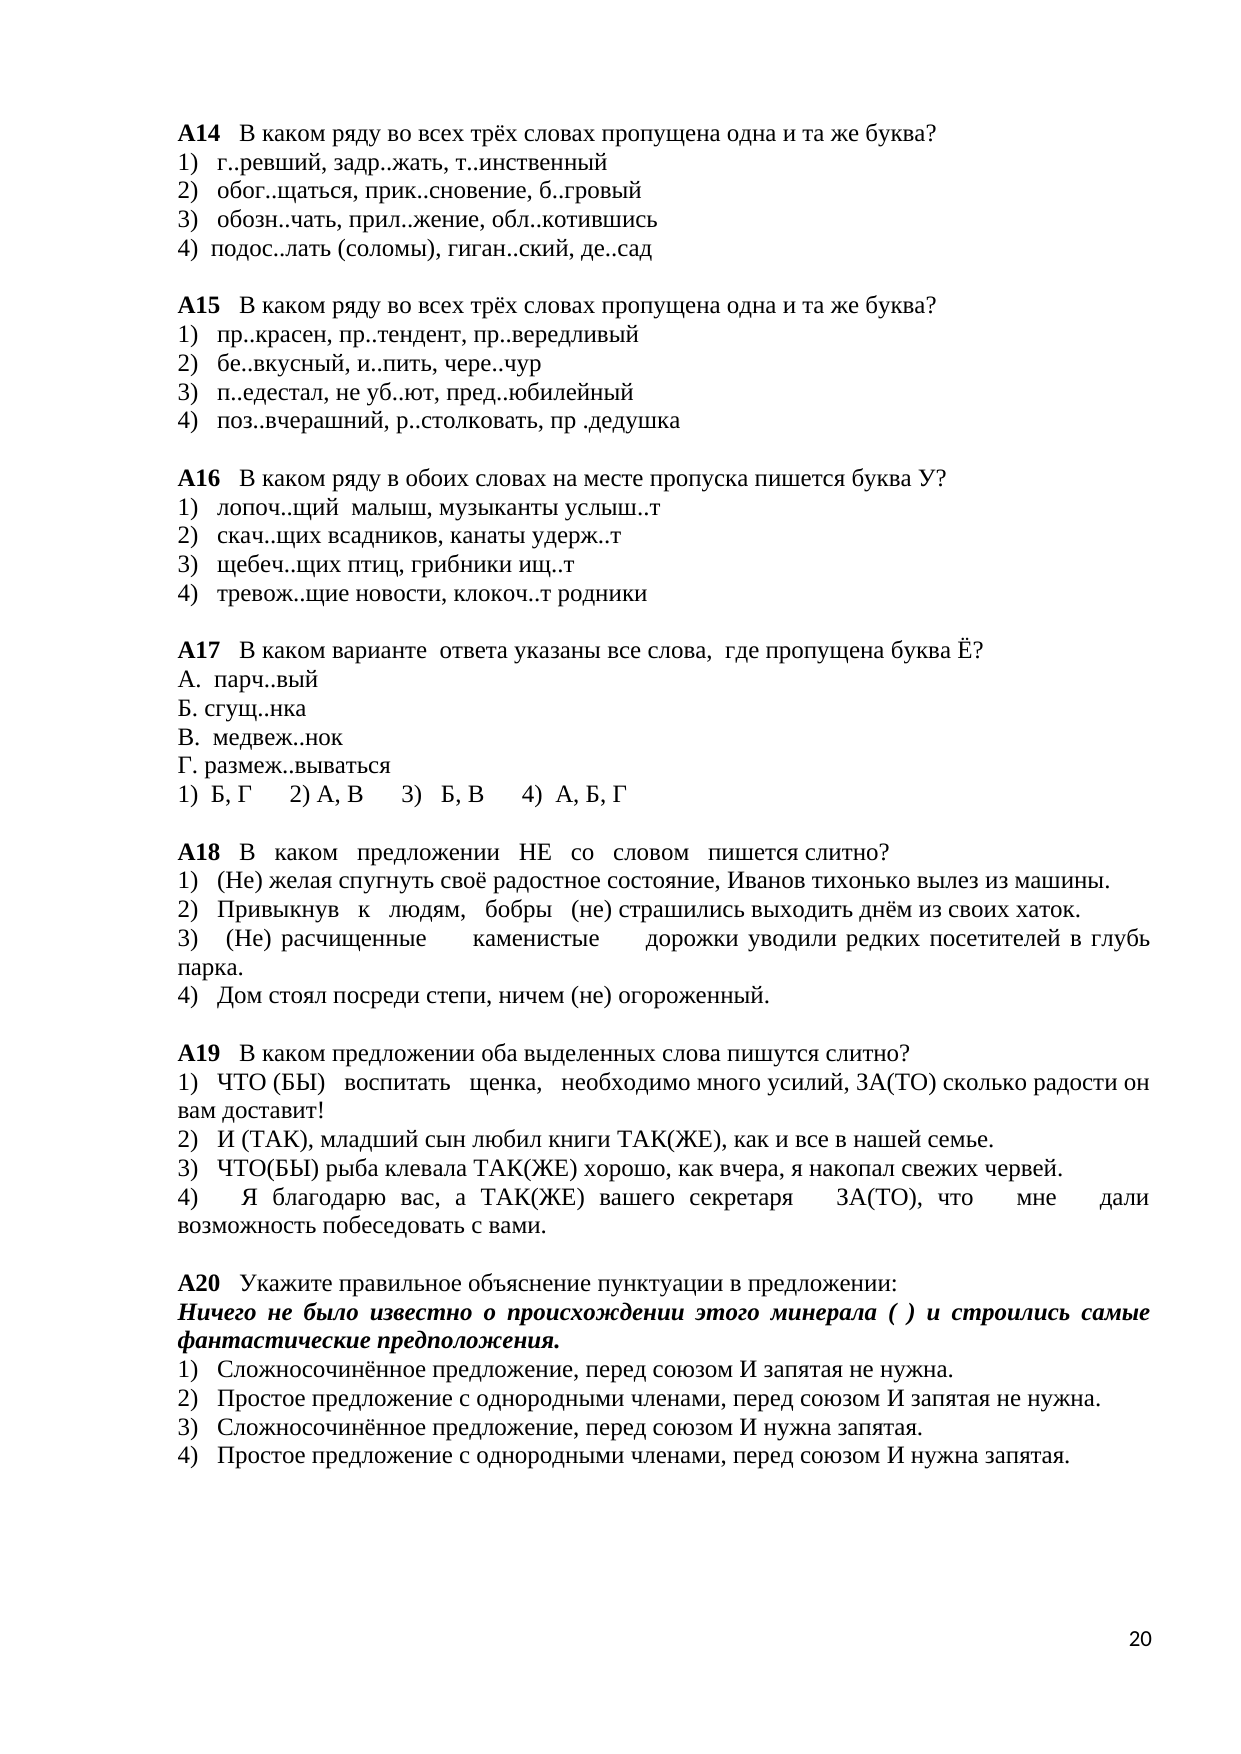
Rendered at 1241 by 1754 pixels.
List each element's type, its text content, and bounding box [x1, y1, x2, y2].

text A. парч..вый [177, 664, 1152, 693]
text 1) ЧТО (БЫ) воспитать щенка, необходимо много усилий, ЗА(ТО) сколько радости он вам доставит! [177, 1067, 1152, 1124]
text 3) щебеч..щих птиц, грибники ищ..т [177, 549, 1152, 578]
text 1) Б, Г 2) А, В 3) Б, В 4) А, Б, Г [177, 779, 1152, 808]
text 1) пр..красен, пр..тендент, пр..вередливый [177, 319, 1152, 348]
text 1) лопоч..щий малыш, музыканты услыш..т [177, 492, 1152, 521]
text 3) ЧТО(БЫ) рыба клевала ТАК(ЖЕ) хорошо, как вчера, я накопал свежих червей. [177, 1153, 1152, 1182]
text Г. размеж..вываться [177, 751, 1152, 779]
text 4) Простое предложение с однородными членами, перед союзом И нужна запятая. [177, 1441, 1152, 1469]
text 4) поз..вчерашний, р..столковать, пр .дедушка [177, 406, 1152, 434]
text B. медвеж..нок [177, 722, 1152, 751]
text 3) Сложносочинённое предложение, перед союзом И нужна запятая. [177, 1412, 1152, 1441]
text 1) (Не) желая спугнуть своё радостное состояние, Иванов тихонько вылез из машины. [177, 866, 1152, 894]
text 2) Простое предложение с однородными членами, перед союзом И запятая не нужна. [177, 1383, 1152, 1412]
text Б. сгущ..нка [177, 693, 1152, 722]
text Ничего не было известно о происхождении этого минерала ( ) и строились самые фантастические предположения. [177, 1297, 1152, 1354]
text 2) бе..вкусный, и..пить, чере..чур [177, 348, 1152, 377]
text А17 В каком варианте ответа указаны все слова, где пропущена буква Ё? [177, 636, 1152, 664]
text 2) обог..щаться, прик..сновение, б..гровый [177, 176, 1152, 204]
text А19 В каком предложении оба выделенных слова пишутся слитно? [177, 1038, 1152, 1067]
text А16 В каком ряду в обоих словах на месте пропуска пишется буква У? [177, 463, 1152, 492]
text 4) Дом стоял посреди степи, ничем (не) огороженный. [177, 981, 1152, 1009]
text А20 Укажите правильное объяснение пунктуации в предложении: [177, 1268, 1152, 1297]
text А15 В каком ряду во всех трёх словах пропущена одна и та же буква? [177, 291, 1152, 319]
text 4) тревож..щие новости, клокоч..т родники [177, 578, 1152, 607]
text 3) обозн..чать, прил..жение, обл..котившись [177, 204, 1152, 233]
text 2) И (ТАК), младший сын любил книги ТАК(ЖЕ), как и все в нашей семье. [177, 1124, 1152, 1153]
text 3) (Не) расчищенные каменистые дорожки уводили редких посетителей в глубь парка. [177, 923, 1152, 981]
text А18 В каком предложении НЕ со словом пишется слитно? [177, 837, 1152, 866]
text 1) Сложносочинённое предложение, перед союзом И запятая не нужна. [177, 1354, 1152, 1383]
text 2) скач..щих всадников, канаты удерж..т [177, 521, 1152, 549]
text 4) Я благодарю вас, а ТАК(ЖЕ) вашего секретаря ЗА(ТО), что мне дали возможность побеседовать с вами. [177, 1182, 1152, 1239]
text 1) г..ревший, задр..жать, т..инственный [177, 147, 1152, 176]
text 4) подос..лать (соломы), гиган..ский, де..сад [177, 233, 1152, 262]
text 2) Привыкнув к людям, бобры (не) страшились выходить днём из своих хаток. [177, 894, 1152, 923]
text А14 В каком ряду во всех трёх словах пропущена одна и та же буква? [177, 118, 1152, 147]
text 3) п..едестал, не уб..ют, пред..юбилейный [177, 377, 1152, 406]
